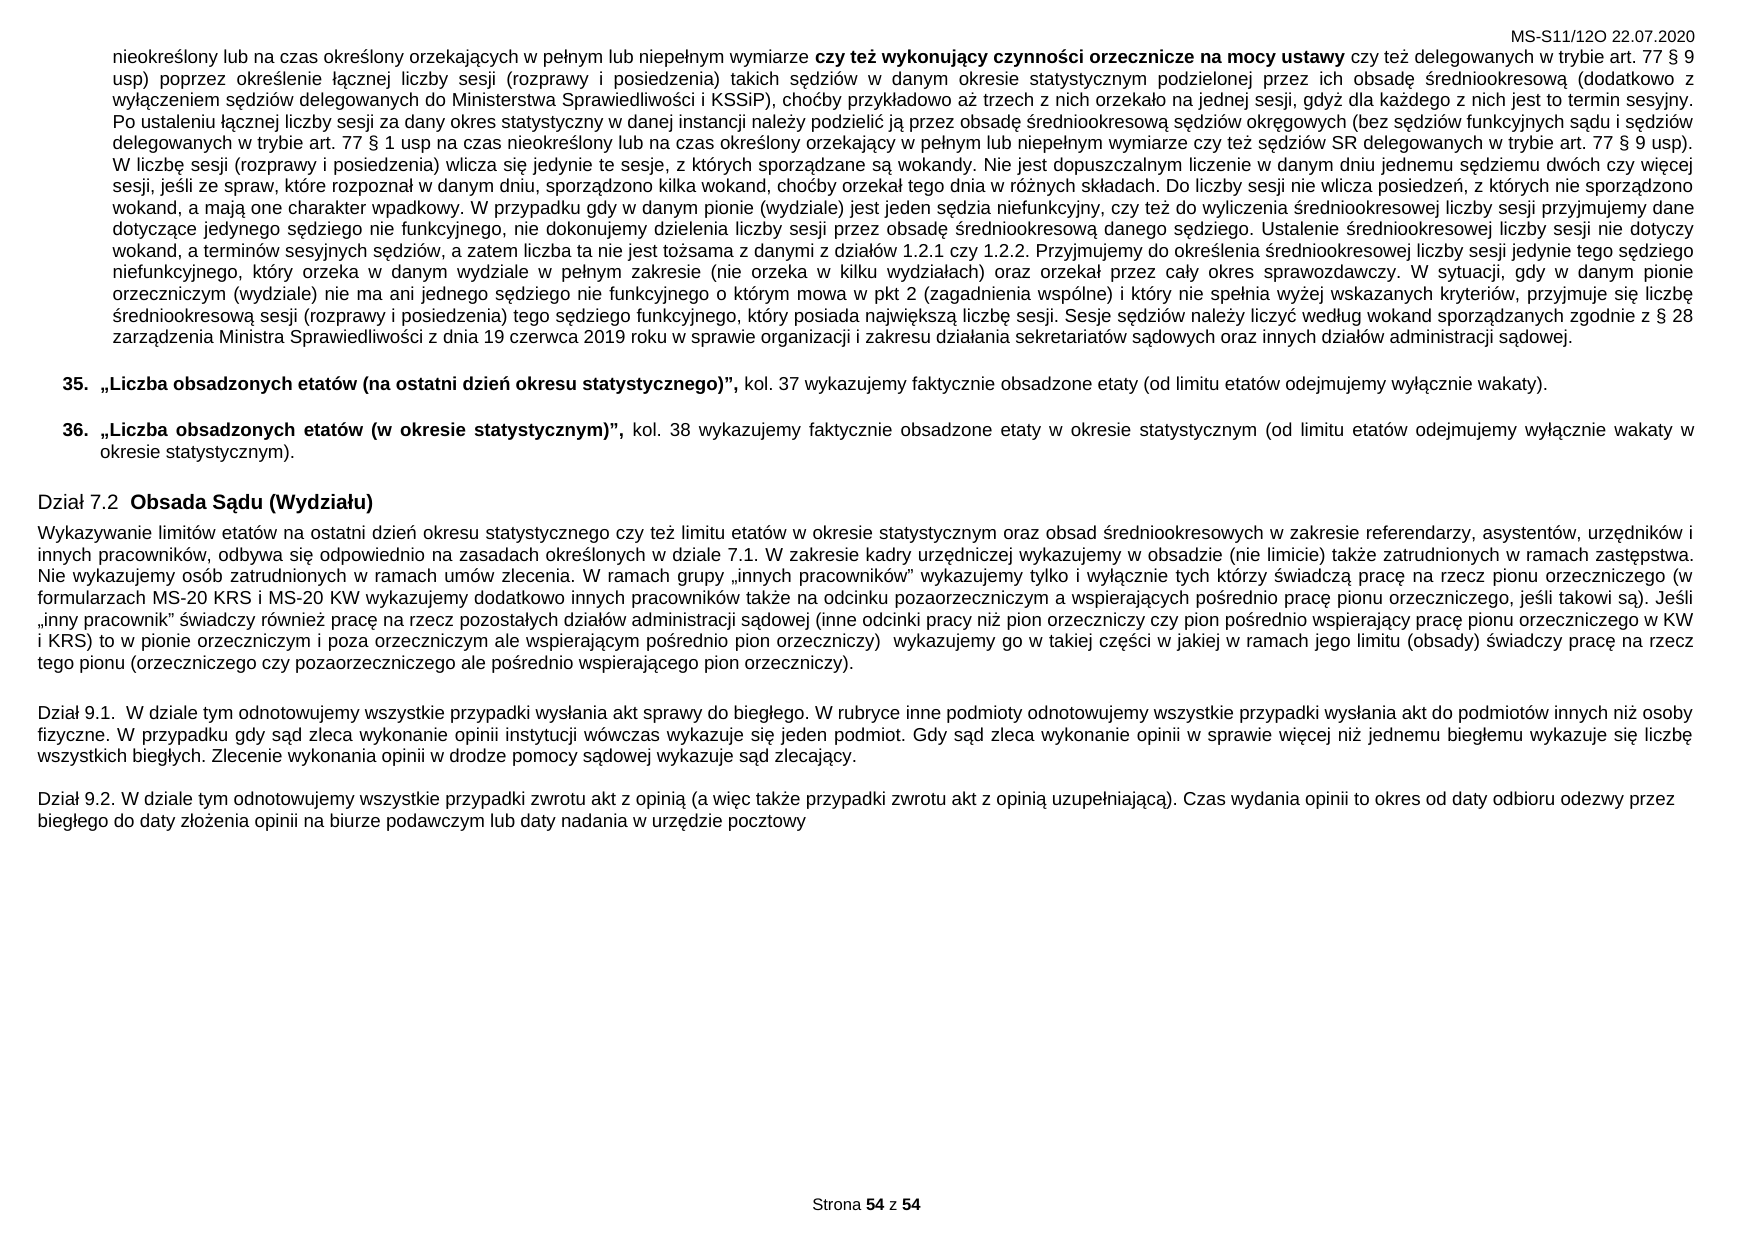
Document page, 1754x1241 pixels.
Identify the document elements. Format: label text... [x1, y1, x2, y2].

text Dział 7.2 Obsada Sądu (Wydziału) [37, 490, 1695, 514]
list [75, 46, 1695, 348]
text Dział 9.1. W dziale tym odnotowujemy wszystkie przypadki wysłania akt sprawy do biegłego. W rubryce inne podmioty odnotowujemy wszystkie przypadki wysłania akt do podmiotów innych niż osoby fizyczne. W przypadku gdy sąd zleca wykonanie opinii instytucji wówczas wykazuje się jeden podmiot. Gdy sąd zleca wykonanie opinii w sprawie więcej niż jednemu biegłemu wykazuje się liczbę wszystkich biegłych. Zlecenie wykonania opinii w drodze pomocy sądowej wykazuje sąd zlecający. [37, 702, 1695, 766]
text Wykazywanie limitów etatów na ostatni dzień okresu statystycznego czy też limitu etatów w okresie statystycznym oraz obsad średniookresowych w zakresie referendarzy, asystentów, urzędników i innych pracowników, odbywa się odpowiednio na zasadach określonych w dziale 7.1. W zakresie kadry urzędniczej wykazujemy w obsadzie (nie limicie) także zatrudnionych w ramach zastępstwa. Nie wykazujemy osób zatrudnionych w ramach umów zlecenia. W ramach grupy „innych pracowników” wykazujemy tylko i wyłącznie tych którzy świadczą pracę na rzecz pionu orzeczniczego (w formularzach MS-20 KRS i MS-20 KW wykazujemy dodatkowo innych pracowników także na odcinku pozaorzeczniczym a wspierających pośrednio pracę pionu orzeczniczego, jeśli takowi są). Jeśli „inny pracownik” świadczy również pracę na rzecz pozostałych działów administracji sądowej (inne odcinki pracy niż pion orzeczniczy czy pion pośrednio wspierający pracę pionu orzeczniczego w KW i KRS) to w pionie orzeczniczym i poza orzeczniczym ale wspierającym pośrednio pion orzeczniczy) wykazujemy go w takiej części w jakiej w ramach jego limitu (obsady) świadczy pracę na rzecz tego pionu (orzeczniczego czy pozaorzeczniczego ale pośrednio wspierającego pion orzeczniczy). [37, 522, 1695, 673]
list „Liczba obsadzonych etatów (w okresie statystycznym)”, kol. 38 wykazujemy faktycznie obsadzone etaty w okresie statystycznym (od limitu etatów odejmujemy wyłącznie wakaty w okresie statystycznym). [62, 419, 1695, 462]
text Dział 9.2. W dziale tym odnotowujemy wszystkie przypadki zwrotu akt z opinią (a więc także przypadki zwrotu akt z opinią uzupełniającą). Czas wydania opinii to okres od daty odbioru odezwy przez biegłego do daty złożenia opinii na biurze podawczym lub daty nadania w urzędzie pocztowy [37, 788, 1695, 831]
list „Liczba obsadzonych etatów (na ostatni dzień okresu statystycznego)”, kol. 37 wykazujemy faktycznie obsadzone etaty (od limitu etatów odejmujemy wyłącznie wakaty). [62, 373, 1695, 394]
